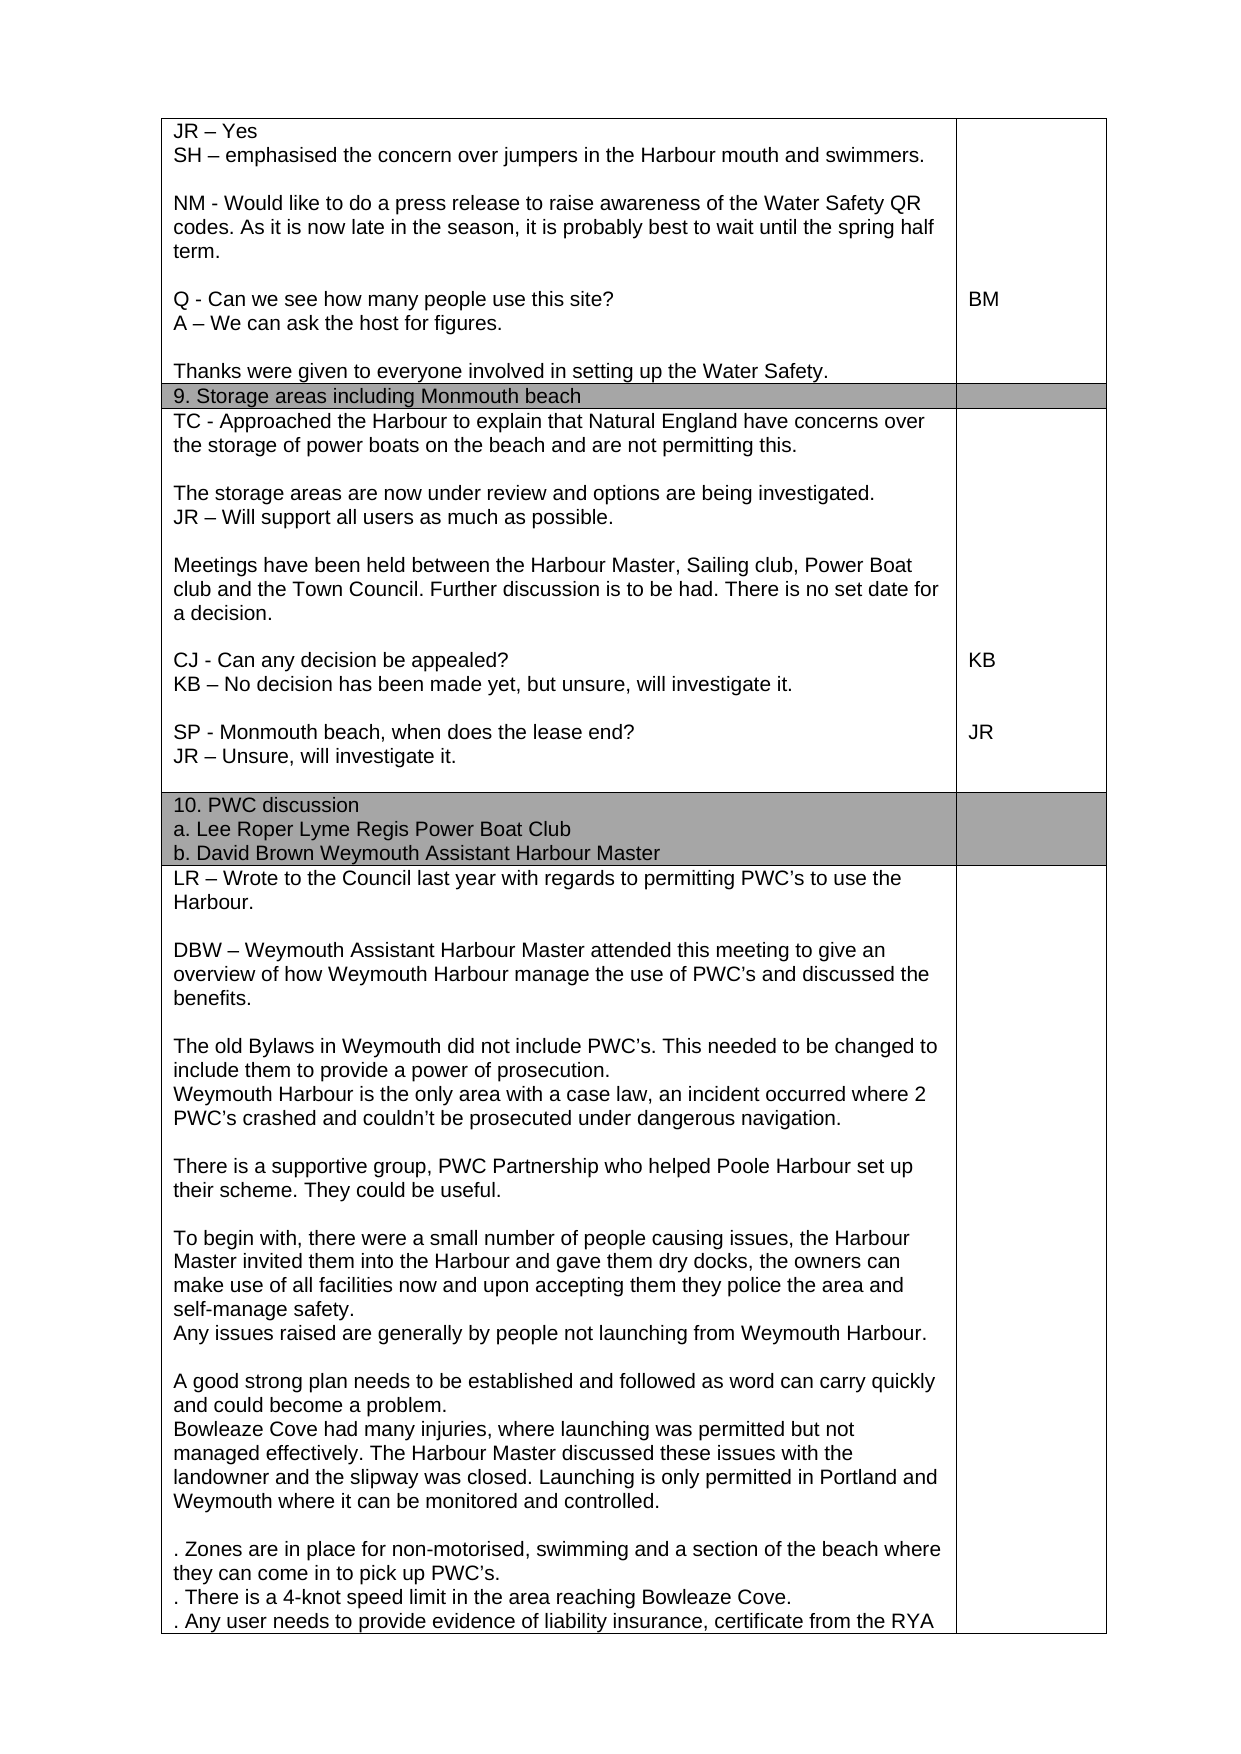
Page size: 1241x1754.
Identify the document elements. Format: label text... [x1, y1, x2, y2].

table_cell 9. Storage areas including Monmouth beach [162, 384, 956, 408]
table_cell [162, 866, 956, 1633]
table_cell [957, 384, 1106, 408]
table_cell [957, 793, 1106, 865]
table_cell BM [957, 119, 1106, 383]
table_cell [957, 866, 1106, 1633]
table_cell 10. PWC discussion a. Lee Roper Lyme Regis Power Boat Club b. David Brown Weymouth Assistant Harbour Master [162, 793, 956, 865]
table_cell TC - Approached the Harbour to explain that Natural England have concerns over the storage of power boats on the beach and are not permitting this. The storage areas are now under review and options are being investigated. JR – Will support all users as much as possible. Meetings have been held between the Harbour Master, Sailing club, Power Boat club and the Town Council. Further discussion is to be had. There is no set date for a decision. CJ - Can any decision be appealed? KB – No decision has been made yet, but unsure, will investigate it. SP - Monmouth beach, when does the lease end? JR – Unsure, will investigate it. [162, 409, 956, 792]
table_cell KB JR [957, 409, 1106, 792]
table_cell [162, 119, 956, 383]
